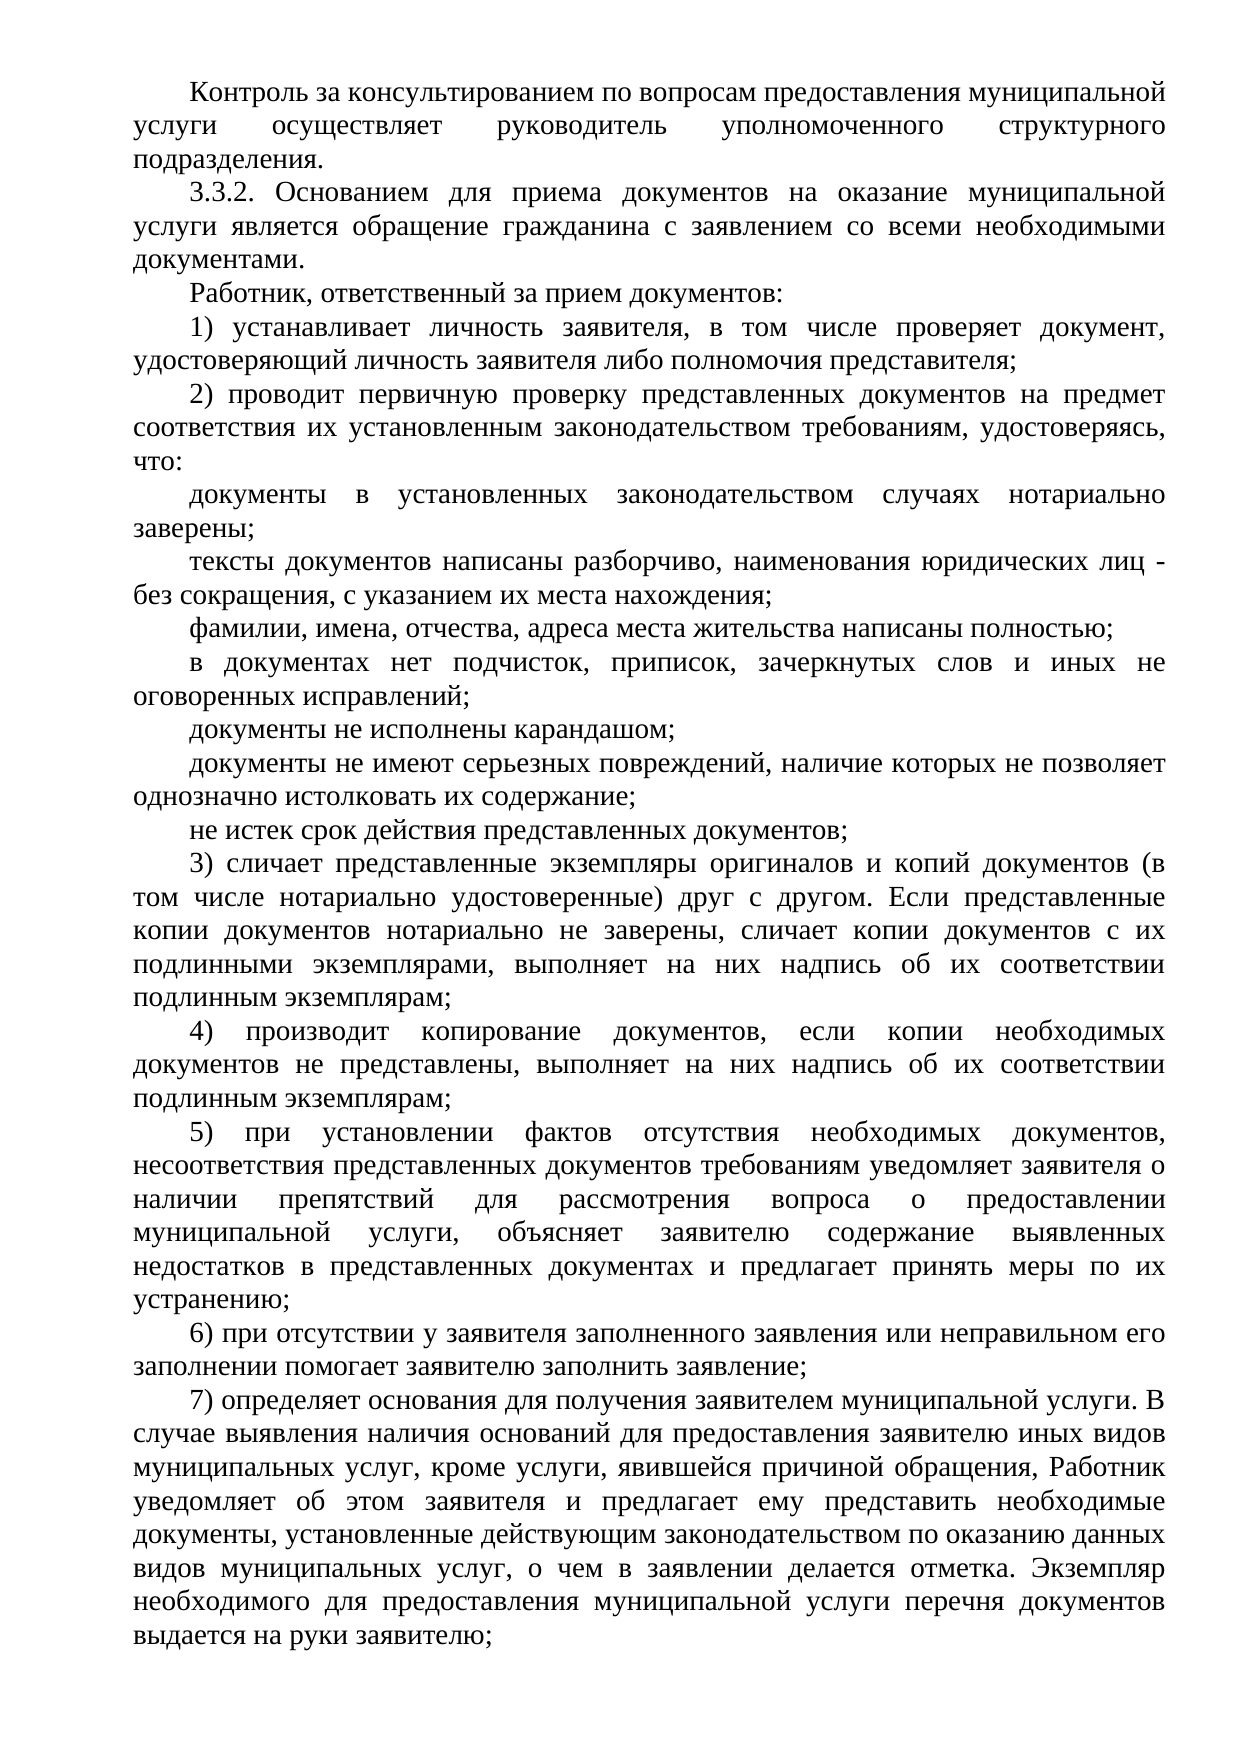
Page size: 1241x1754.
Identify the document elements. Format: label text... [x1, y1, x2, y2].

text тексты документов написаны разборчиво, наименования юридических лиц - без сокращения, с указанием их места нахождения; [133, 543, 1167, 611]
text 2) проводит первичную проверку представленных документов на предмет соответствия их установленным законодательством требованиям, удостоверяясь, что: [133, 376, 1167, 476]
text в документах нет подчисток, приписок, зачеркнутых слов и иных не оговоренных исправлений; [133, 644, 1167, 711]
text 1) устанавливает личность заявителя, в том числе проверяет документ, удостоверяющий личность заявителя либо полномочия представителя; [133, 309, 1167, 376]
text 3) сличает представленные экземпляры оригиналов и копий документов (в том числе нотариально удостоверенные) друг с другом. Если представленные копии документов нотариально не заверены, сличает копии документов с их подлинными экземплярами, выполняет на них надпись об их соответствии подлинным экземплярам; [133, 845, 1167, 1013]
text 4) производит копирование документов, если копии необходимых документов не представлены, выполняет на них надпись об их соответствии подлинным экземплярам; [133, 1013, 1167, 1114]
text документы в установленных законодательством случаях нотариально заверены; [133, 476, 1167, 543]
text Контроль за консультированием по вопросам предоставления муниципальной услуги осуществляет руководитель уполномоченного структурного подразделения. [133, 74, 1167, 174]
text документы не исполнены карандашом; [133, 711, 1167, 745]
text 6) при отсутствии у заявителя заполненного заявления или неправильном его заполнении помогает заявителю заполнить заявление; [133, 1315, 1167, 1382]
text Работник, ответственный за прием документов: [133, 275, 1167, 309]
text не истек срок действия представленных документов; [133, 812, 1167, 845]
text документы не имеют серьезных повреждений, наличие которых не позволяет однозначно истолковать их содержание; [133, 745, 1167, 812]
text 3.3.2. Основанием для приема документов на оказание муниципальной услуги является обращение гражданина с заявлением со всеми необходимыми документами. [133, 174, 1167, 275]
text фамилии, имена, отчества, адреса места жительства написаны полностью; [133, 611, 1167, 644]
text 7) определяет основания для получения заявителем муниципальной услуги. В случае выявления наличия оснований для предоставления заявителю иных видов муниципальных услуг, кроме услуги, явившейся причиной обращения, Работник уведомляет об этом заявителя и предлагает ему представить необходимые документы, установленные действующим законодательством по оказанию данных видов муниципальных услуг, о чем в заявлении делается отметка. Экземпляр необходимого для предоставления муниципальной услуги перечня документов выдается на руки заявителю; [133, 1382, 1167, 1650]
text 5) при установлении фактов отсутствия необходимых документов, несоответствия представленных документов требованиям уведомляет заявителя о наличии препятствий для рассмотрения вопроса о предоставлении муниципальной услуги, объясняет заявителю содержание выявленных недостатков в представленных документах и предлагает принять меры по их устранению; [133, 1114, 1167, 1315]
